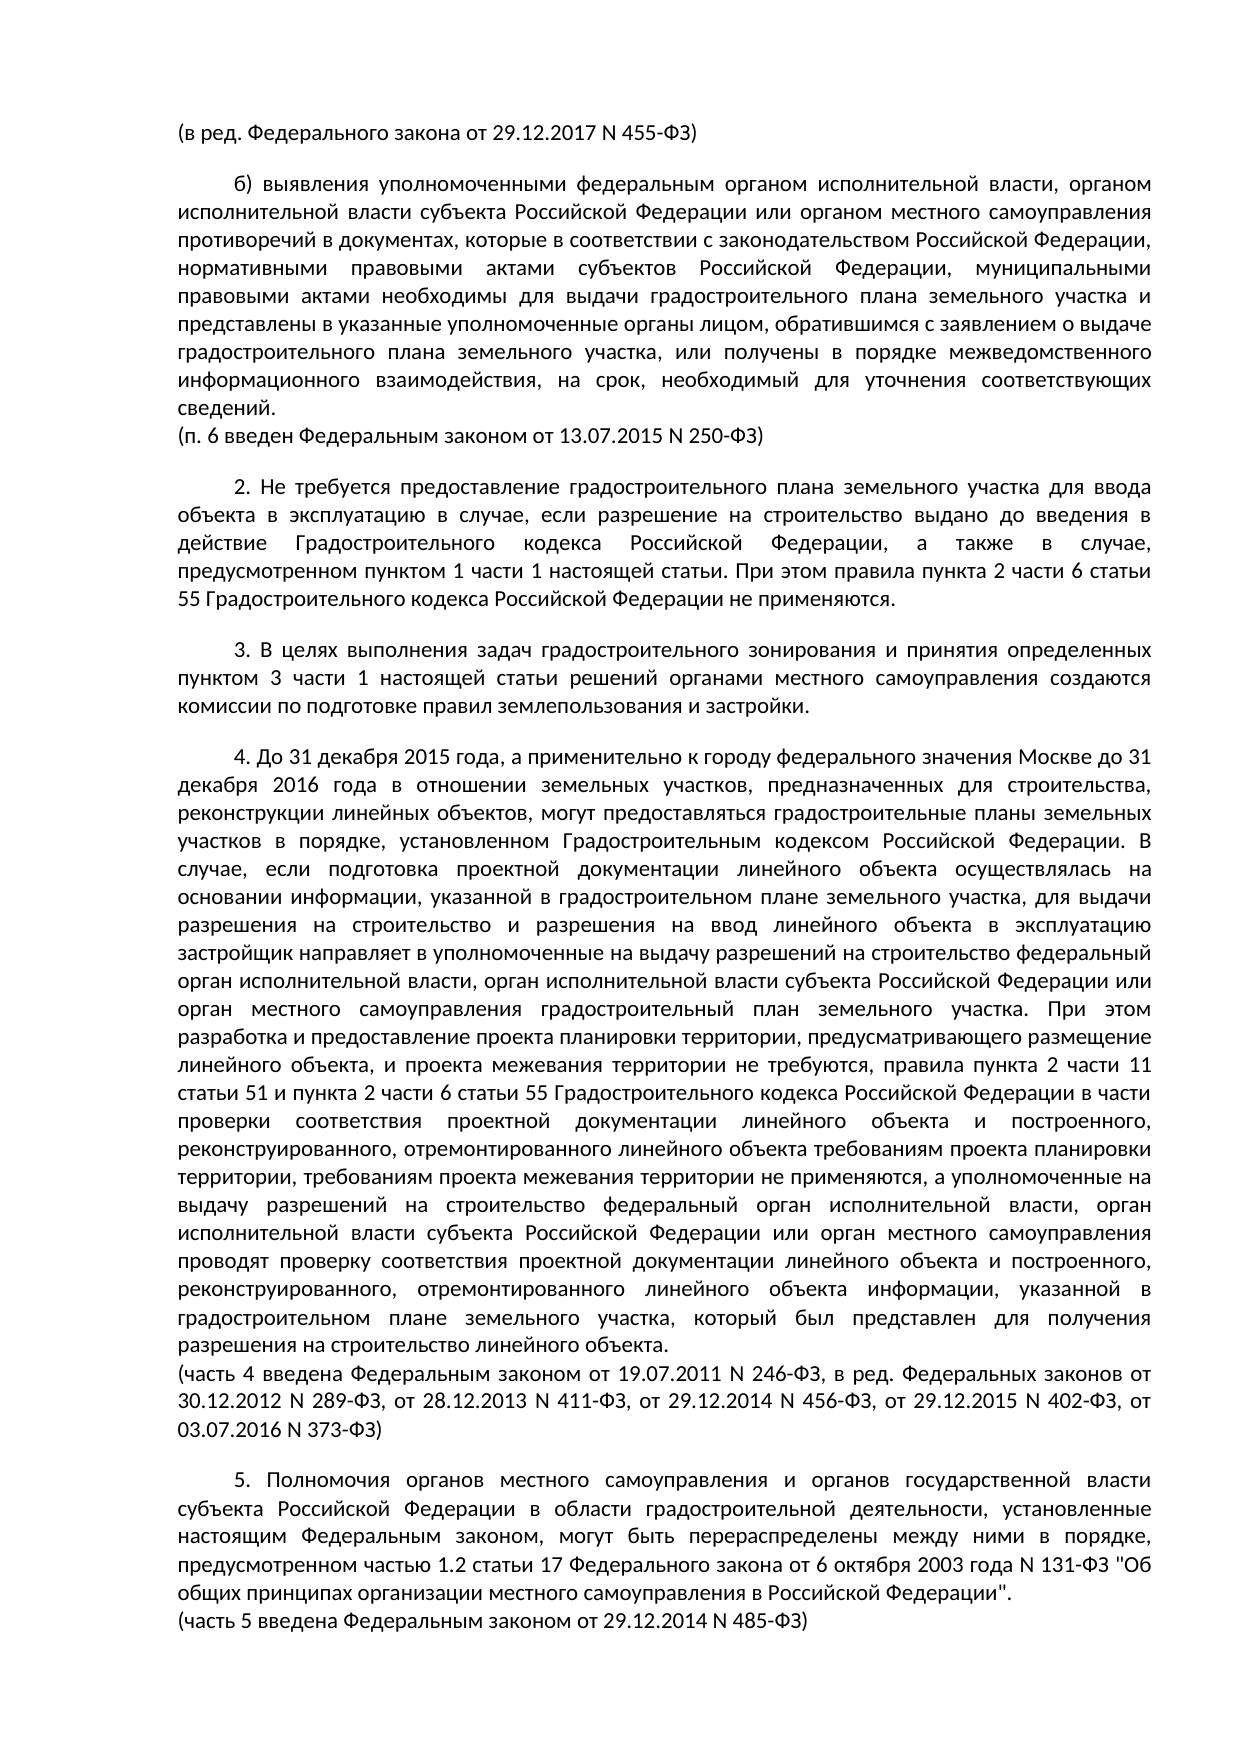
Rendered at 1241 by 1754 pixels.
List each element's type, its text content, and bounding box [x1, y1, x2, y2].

text (в ред. Федерального закона от 29.12.2017 N 455-ФЗ) [177, 118, 1152, 146]
text (часть 5 введена Федеральным законом от 29.12.2014 N 485-ФЗ) [177, 1606, 1152, 1634]
text 4. До 31 декабря 2015 года, а применительно к городу федерального значения Москве до 31 декабря 2016 года в отношении земельных участков, предназначенных для строительства, реконструкции линейных объектов, могут предоставляться градостроительные планы земельных участков в порядке, установленном Градостроительным кодексом Российской Федерации. В случае, если подготовка проектной документации линейного объекта осуществлялась на основании информации, указанной в градостроительном плане земельного участка, для выдачи разрешения на строительство и разрешения на ввод линейного объекта в эксплуатацию застройщик направляет в уполномоченные на выдачу разрешений на строительство федеральный орган исполнительной власти, орган исполнительной власти субъекта Российской Федерации или орган местного самоуправления градостроительный план земельного участка. При этом разработка и предоставление проекта планировки территории, предусматривающего размещение линейного объекта, и проекта межевания территории не требуются, правила пункта 2 части 11 статьи 51 и пункта 2 части 6 статьи 55 Градостроительного кодекса Российской Федерации в части проверки соответствия проектной документации линейного объекта и построенного, реконструированного, отремонтированного линейного объекта требованиям проекта планировки территории, требованиям проекта межевания территории не применяются, а уполномоченные на выдачу разрешений на строительство федеральный орган исполнительной власти, орган исполнительной власти субъекта Российской Федерации или орган местного самоуправления проводят проверку соответствия проектной документации линейного объекта и построенного, реконструированного, отремонтированного линейного объекта информации, указанной в градостроительном плане земельного участка, который был представлен для получения разрешения на строительство линейного объекта. [177, 742, 1152, 1359]
text (п. 6 введен Федеральным законом от 13.07.2015 N 250-ФЗ) [177, 421, 1152, 449]
text 2. Не требуется предоставление градостроительного плана земельного участка для ввода объекта в эксплуатацию в случае, если разрешение на строительство выдано до введения в действие Градостроительного кодекса Российской Федерации, а также в случае, предусмотренном пунктом 1 части 1 настоящей статьи. При этом правила пункта 2 части 6 статьи 55 Градостроительного кодекса Российской Федерации не применяются. [177, 472, 1152, 612]
text 5. Полномочия органов местного самоуправления и органов государственной власти субъекта Российской Федерации в области градостроительной деятельности, установленные настоящим Федеральным законом, могут быть перераспределены между ними в порядке, предусмотренном частью 1.2 статьи 17 Федерального закона от 6 октября 2003 года N 131-ФЗ "Об общих принципах организации местного самоуправления в Российской Федерации". [177, 1466, 1152, 1606]
text 3. В целях выполнения задач градостроительного зонирования и принятия определенных пунктом 3 части 1 настоящей статьи решений органами местного самоуправления создаются комиссии по подготовке правил землепользования и застройки. [177, 635, 1152, 719]
text (часть 4 введена Федеральным законом от 19.07.2011 N 246-ФЗ, в ред. Федеральных законов от 30.12.2012 N 289-ФЗ, от 28.12.2013 N 411-ФЗ, от 29.12.2014 N 456-ФЗ, от 29.12.2015 N 402-ФЗ, от 03.07.2016 N 373-ФЗ) [177, 1359, 1152, 1443]
text б) выявления уполномоченными федеральным органом исполнительной власти, органом исполнительной власти субъекта Российской Федерации или органом местного самоуправления противоречий в документах, которые в соответствии с законодательством Российской Федерации, нормативными правовыми актами субъектов Российской Федерации, муниципальными правовыми актами необходимы для выдачи градостроительного плана земельного участка и представлены в указанные уполномоченные органы лицом, обратившимся с заявлением о выдаче градостроительного плана земельного участка, или получены в порядке межведомственного информационного взаимодействия, на срок, необходимый для уточнения соответствующих сведений. [177, 169, 1152, 421]
